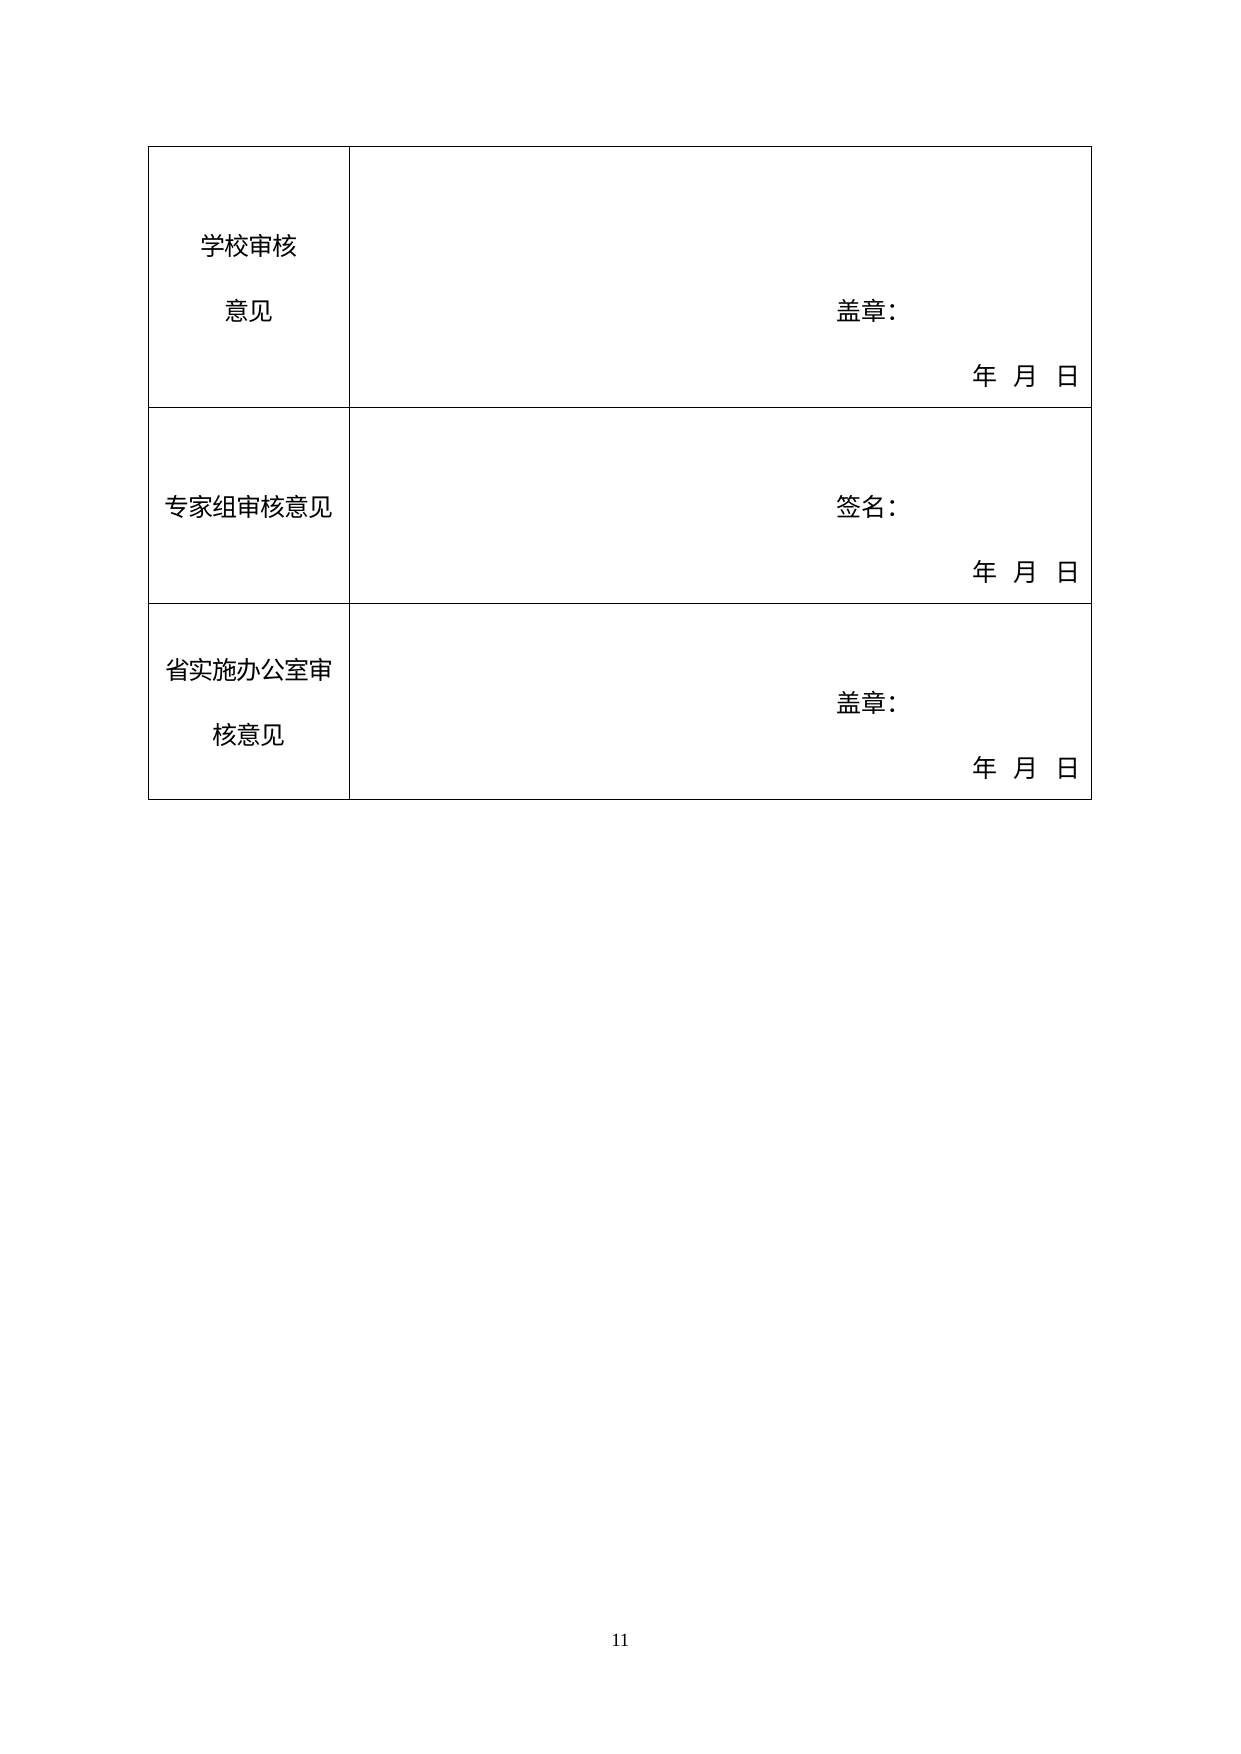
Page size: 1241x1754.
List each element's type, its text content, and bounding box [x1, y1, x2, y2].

table_cell 盖章： 年 月 日 [350, 604, 1091, 799]
table_cell 专家组审核意见 [149, 408, 349, 603]
table_cell 学校审核 意见 [149, 147, 349, 407]
table_cell 签名： 年 月 日 [350, 408, 1091, 603]
table_cell 省实施办公室审核意见 [149, 604, 349, 799]
table_cell 盖章： 年 月 日 [350, 147, 1091, 407]
